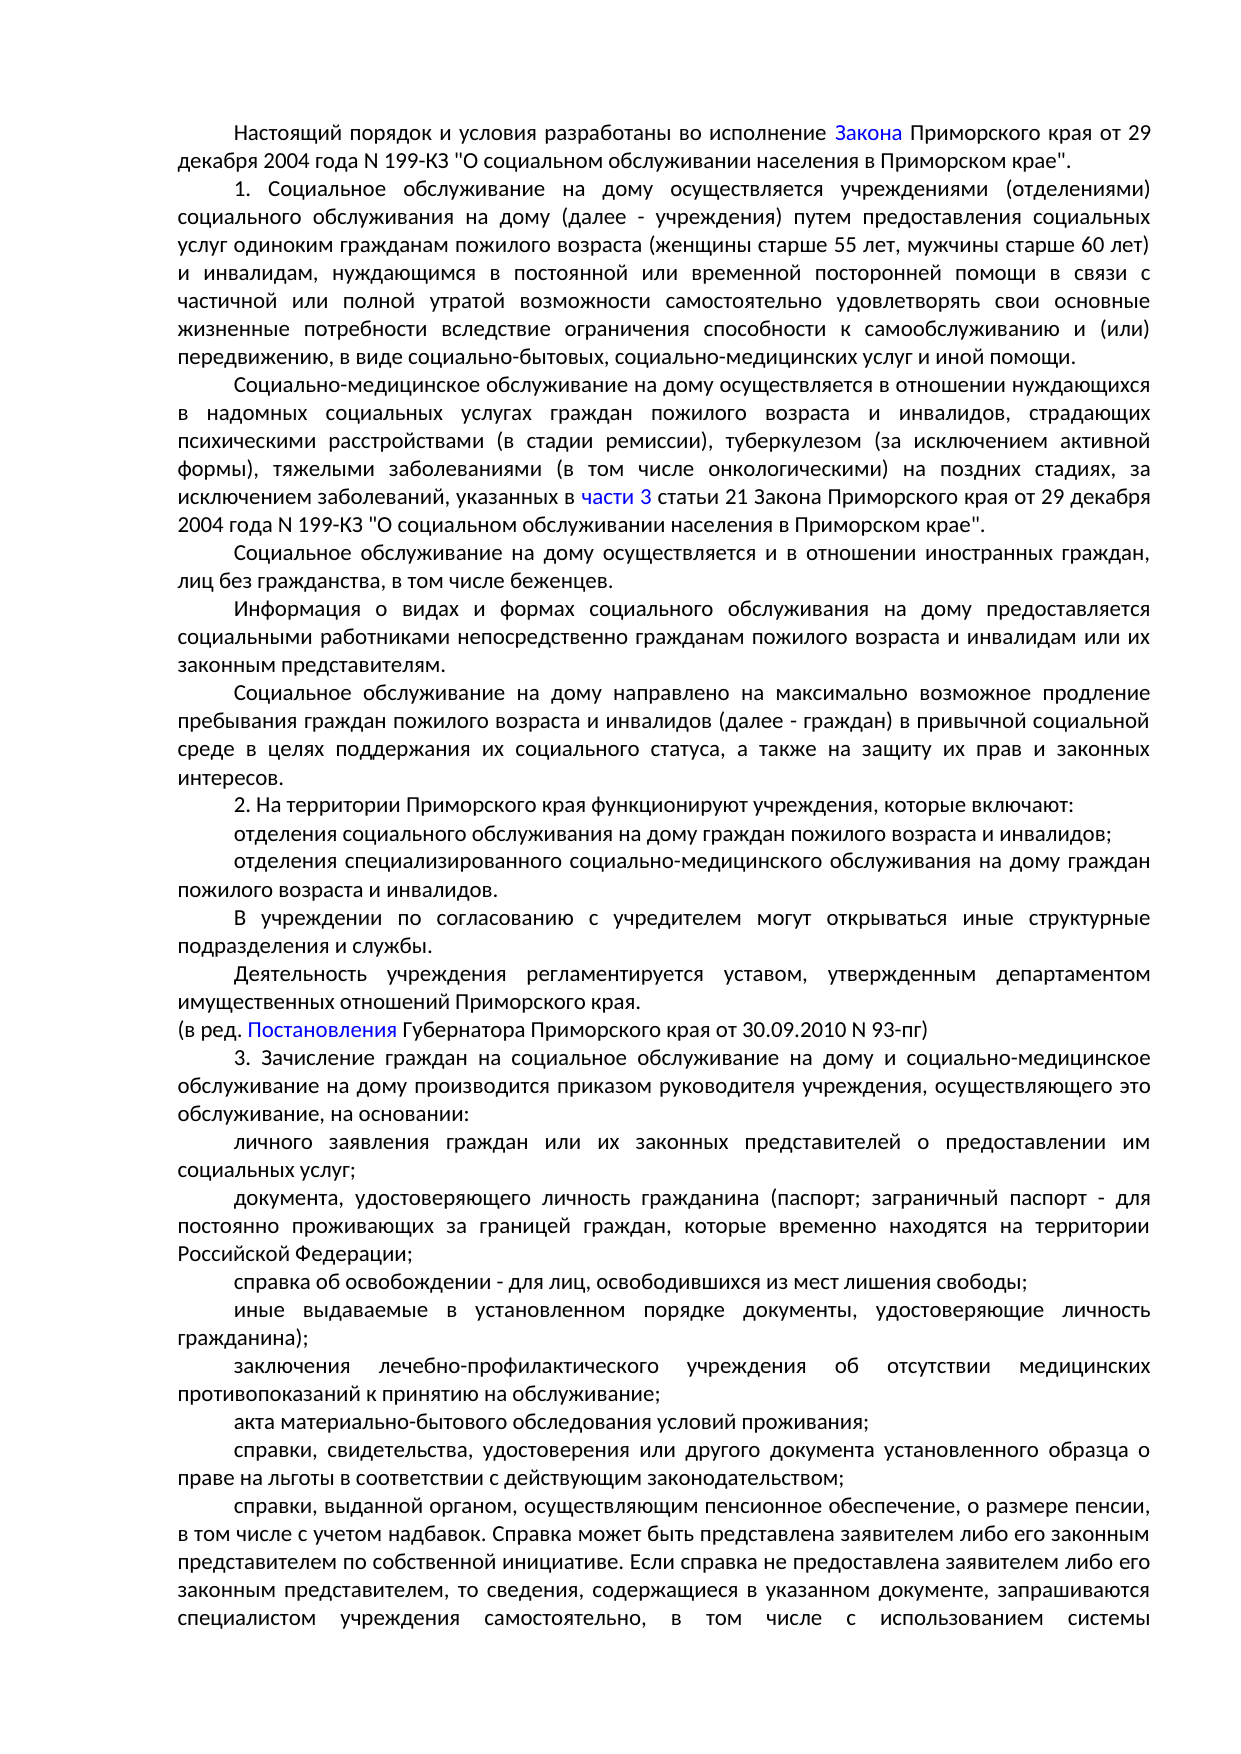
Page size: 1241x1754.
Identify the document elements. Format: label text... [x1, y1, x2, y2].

text отделения специализированного социально-медицинского обслуживания на дому граждан пожилого возраста и инвалидов. [177, 847, 1152, 903]
text заключения лечебно-профилактического учреждения об отсутствии медицинских противопоказаний к принятию на обслуживание; [177, 1351, 1152, 1407]
text отделения социального обслуживания на дому граждан пожилого возраста и инвалидов; [177, 819, 1152, 847]
text 1. Социальное обслуживание на дому осуществляется учреждениями (отделениями) социального обслуживания на дому (далее - учреждения) путем предоставления социальных услуг одиноким гражданам пожилого возраста (женщины старше 55 лет, мужчины старше 60 лет) и инвалидам, нуждающимся в постоянной или временной посторонней помощи в связи с частичной или полной утратой возможности самостоятельно удовлетворять свои основные жизненные потребности вследствие ограничения способности к самообслуживанию и (или) передвижению, в виде социально-бытовых, социально-медицинских услуг и иной помощи. [177, 174, 1152, 370]
text справки, свидетельства, удостоверения или другого документа установленного образца о праве на льготы в соответствии с действующим законодательством; [177, 1435, 1152, 1491]
text Информация о видах и формах социального обслуживания на дому предоставляется социальными работниками непосредственно гражданам пожилого возраста и инвалидам или их законным представителям. [177, 594, 1152, 678]
text Социальное обслуживание на дому осуществляется и в отношении иностранных граждан, лиц без гражданства, в том числе беженцев. [177, 538, 1152, 594]
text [177, 1491, 1152, 1631]
text акта материально-бытового обследования условий проживания; [177, 1407, 1152, 1435]
text Настоящий порядок и условия разработаны во исполнение Закона Приморского края от 29 декабря 2004 года N 199-КЗ "О социальном обслуживании населения в Приморском крае". [177, 118, 1152, 174]
text Социальное обслуживание на дому направлено на максимально возможное продление пребывания граждан пожилого возраста и инвалидов (далее - граждан) в привычной социальной среде в целях поддержания их социального статуса, а также на защиту их прав и законных интересов. [177, 678, 1152, 791]
text (в ред. Постановления Губернатора Приморского края от 30.09.2010 N 93-пг) [177, 1015, 1152, 1043]
text 2. На территории Приморского края функционируют учреждения, которые включают: [177, 791, 1152, 819]
text справка об освобождении - для лиц, освободившихся из мест лишения свободы; [177, 1267, 1152, 1295]
text 3. Зачисление граждан на социальное обслуживание на дому и социально-медицинское обслуживание на дому производится приказом руководителя учреждения, осуществляющего это обслуживание, на основании: [177, 1043, 1152, 1127]
text личного заявления граждан или их законных представителей о предоставлении им социальных услуг; [177, 1127, 1152, 1183]
text иные выдаваемые в установленном порядке документы, удостоверяющие личность гражданина); [177, 1295, 1152, 1351]
text В учреждении по согласованию с учредителем могут открываться иные структурные подразделения и службы. [177, 903, 1152, 959]
text Социально-медицинское обслуживание на дому осуществляется в отношении нуждающихся в надомных социальных услугах граждан пожилого возраста и инвалидов, страдающих психическими расстройствами (в стадии ремиссии), туберкулезом (за исключением активной формы), тяжелыми заболеваниями (в том числе онкологическими) на поздних стадиях, за исключением заболеваний, указанных в части 3 статьи 21 Закона Приморского края от 29 декабря 2004 года N 199-КЗ "О социальном обслуживании населения в Приморском крае". [177, 370, 1152, 538]
text документа, удостоверяющего личность гражданина (паспорт; заграничный паспорт - для постоянно проживающих за границей граждан, которые временно находятся на территории Российской Федерации; [177, 1183, 1152, 1267]
text Деятельность учреждения регламентируется уставом, утвержденным департаментом имущественных отношений Приморского края. [177, 959, 1152, 1015]
